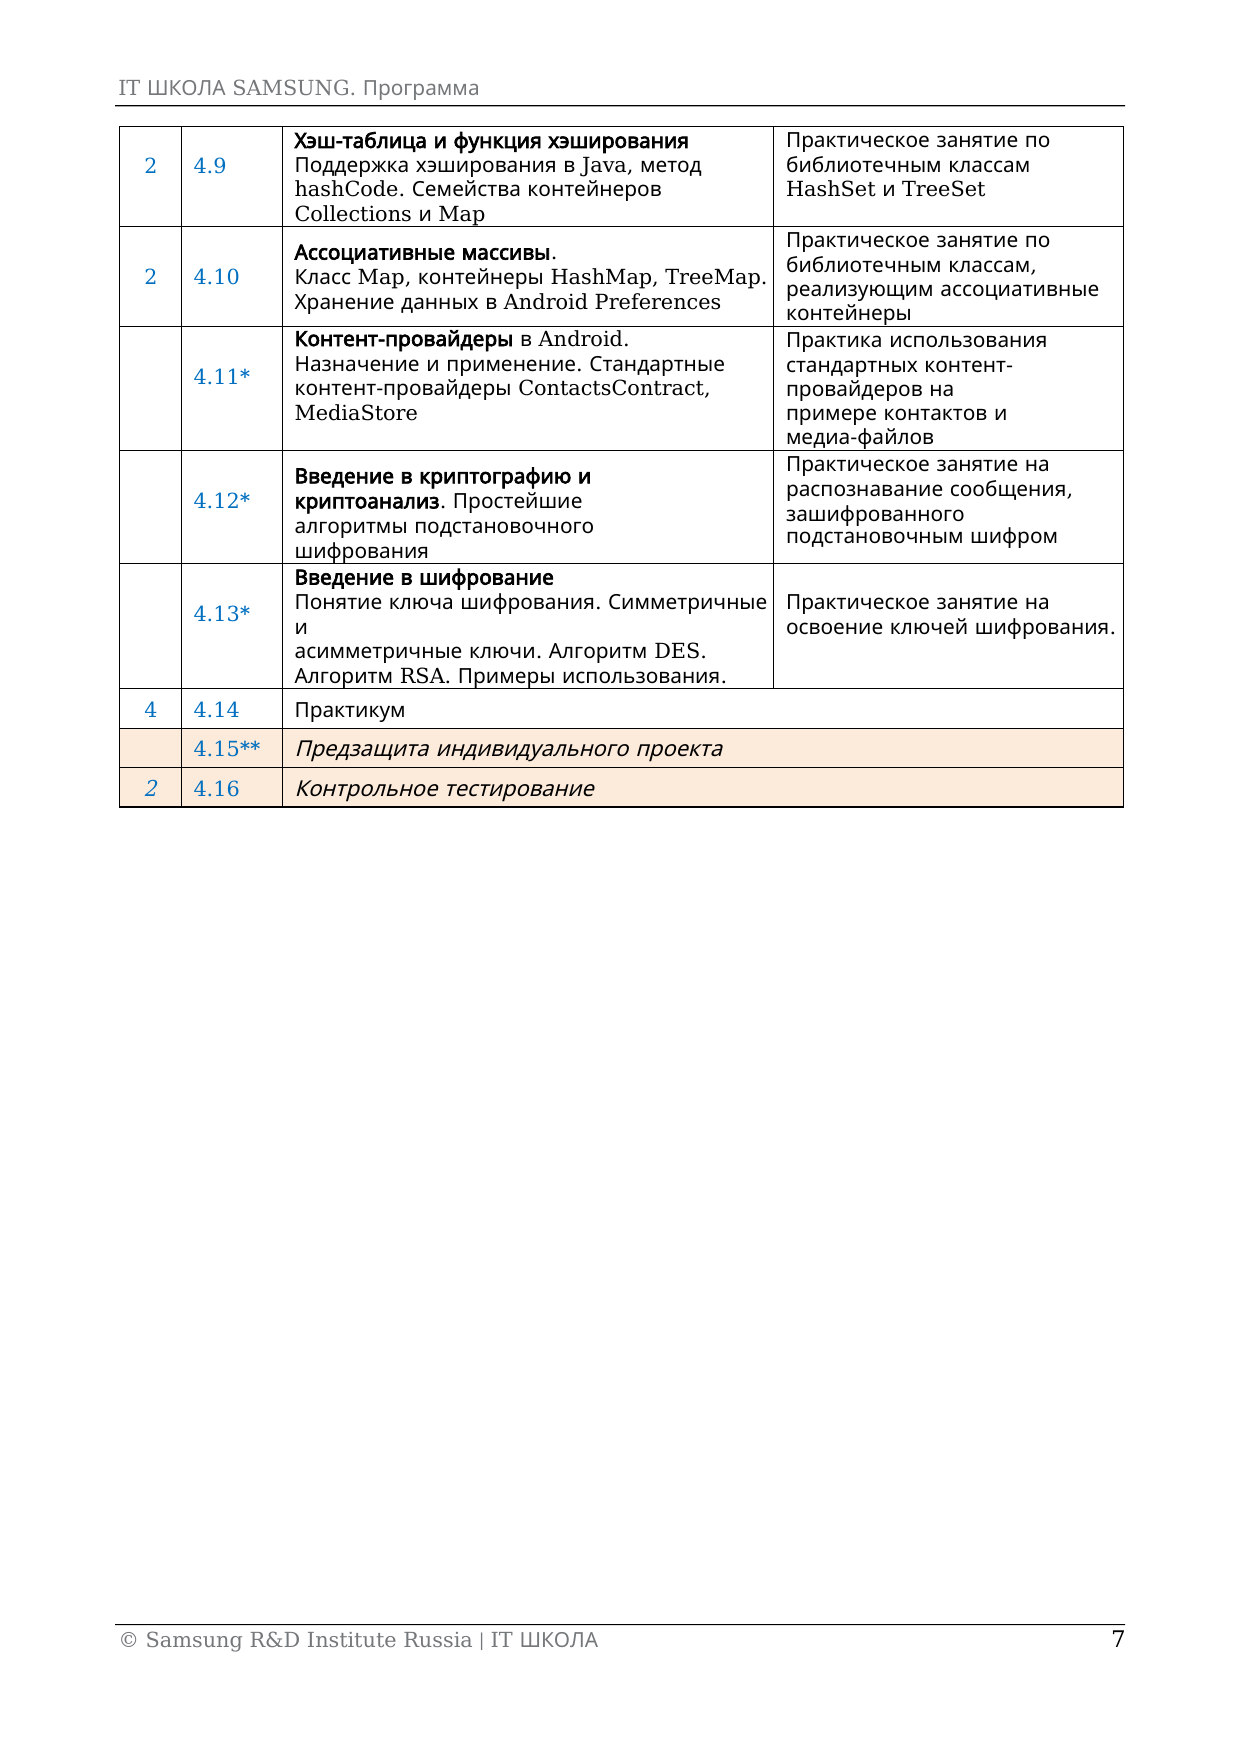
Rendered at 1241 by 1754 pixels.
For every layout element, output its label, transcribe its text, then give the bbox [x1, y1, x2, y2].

table_cell 4.14 [182, 689, 282, 727]
table_cell 4.12* [182, 451, 282, 563]
table_cell Контент-провайдеры в Android. Назначение и применение. Стандартные контент-провайдеры ContactsContract, MediaStore [283, 327, 773, 449]
table_cell Предзащита индивидуального проекта [283, 729, 1123, 767]
table_cell Практическое занятие на освоение ключей шифрования. [774, 564, 1123, 688]
table_cell Введение в шифрование Понятие ключа шифрования. Симметричные и асимметричные ключи. Алгоритм DES. Алгоритм RSA. Примеры использования. [283, 564, 773, 688]
table_cell Введение в криптографию и криптоанализ. Простейшие алгоритмы подстановочного шифрования [283, 451, 773, 563]
table_header Хэш-таблица и функция хэширования Поддержка хэширования в Java, метод hashCode. Семейства контейнеров Collections и Map [283, 127, 773, 226]
table_cell 2 [120, 768, 181, 806]
table_cell Практическое занятие на распознавание сообщения, зашифрованного подстановочным шифром [774, 451, 1123, 563]
table_cell [120, 327, 181, 449]
table_cell 4.15** [182, 729, 282, 767]
table_cell 4.11* [182, 327, 282, 449]
table_cell 2 [120, 227, 181, 326]
table_cell Практическое занятие по библиотечным классам, реализующим ассоциативные контейнеры [774, 227, 1123, 326]
table_cell Контрольное тестирование [283, 768, 1123, 806]
table_header 2 [120, 127, 181, 226]
table_cell 4.10 [182, 227, 282, 326]
table_cell [120, 451, 181, 563]
table_cell 4.16 [182, 768, 282, 806]
table_cell Ассоциативные массивы. Класс Map, контейнеры HashMap, TreeMap. Хранение данных в Android Preferences [283, 227, 773, 326]
table_cell Практика использования стандартных контент- провайдеров на примере контактов и медиа-файлов [774, 327, 1123, 449]
table_cell 4 [120, 689, 181, 727]
table_cell Практикум [283, 689, 1123, 727]
table_cell [120, 729, 181, 767]
table_cell [120, 564, 181, 688]
table_cell 4.13* [182, 564, 282, 688]
table_header 4.9 [182, 127, 282, 226]
table_header Практическое занятие по библиотечным классам HashSet и TreeSet [774, 127, 1123, 226]
